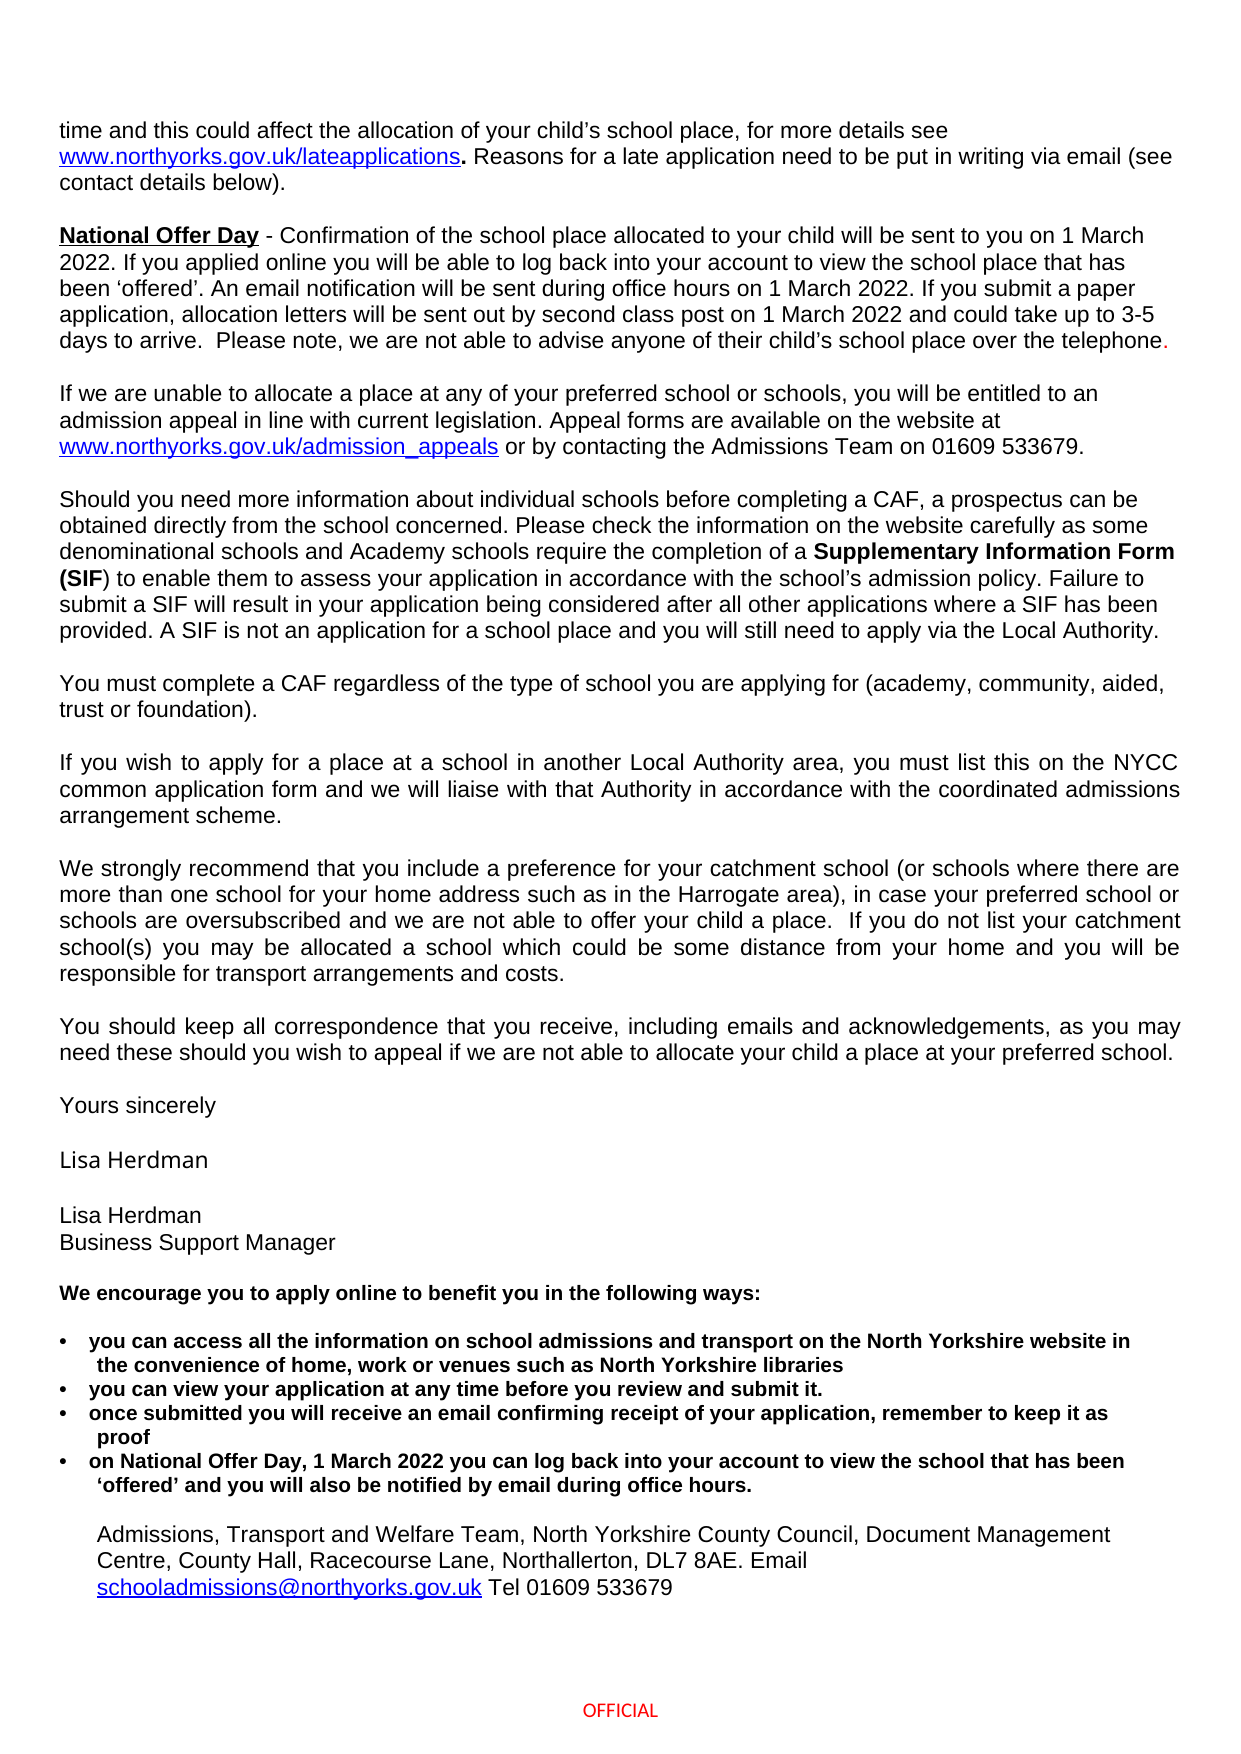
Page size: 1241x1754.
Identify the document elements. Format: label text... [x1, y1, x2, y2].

text Lisa Herdman [59, 1202, 1181, 1228]
list on National Offer Day, 1 March 2022 you can log back into your account to view the school that has been ‘offered’ and you will also be notified by email during office hours. [59, 1449, 1152, 1497]
list you can access all the information on school admissions and transport on the North Yorkshire website in the convenience of home, work or venues such as North Yorkshire libraries [59, 1329, 1152, 1377]
text You must complete a CAF regardless of the type of school you are applying for (academy, community, aided, trust or foundation). [59, 670, 1181, 723]
text National Offer Day - Confirmation of the school place allocated to your child will be sent to you on 1 March 2022. If you applied online you will be able to log back into your account to view the school place that has been ‘offered’. An email notification will be sent during office hours on 1 March 2022. If you submit a paper application, allocation letters will be sent out by second class post on 1 March 2022 and could take up to 3-5 days to arrive. Please note, we are not able to advise anyone of their child’s school place over the telephone. [59, 222, 1181, 354]
text Yours sincerely [59, 1092, 1181, 1118]
text If we are unable to allocate a place at any of your preferred school or schools, you will be entitled to an admission appeal in line with current legislation. Appeal forms are available on the website at www.northyorks.gov.uk/admission_appeals or by contacting the Admissions Team on 01609 533679. [59, 380, 1181, 459]
list Admissions, Transport and Welfare Team, North Yorkshire County Council, Document Management Centre, County Hall, Racecourse Lane, Northallerton, DL7 8AE. Email schooladmissions@northyorks.gov.uk Tel 01609 533679 [97, 1521, 1152, 1600]
text We strongly recommend that you include a preference for your catchment school (or schools where there are more than one school for your home address such as in the Harrogate area), in case your preferred school or schools are oversubscribed and we are not able to offer your child a place. If you do not list your catchment school(s) you may be allocated a school which could be some distance from your home and you will be responsible for transport arrangements and costs. [59, 854, 1181, 986]
text Business Support Manager [59, 1228, 1181, 1255]
text If you wish to apply for a place at a school in another Local Authority area, you must list this on the NYCC common application form and we will liaise with that Authority in accordance with the coordinated admissions arrangement scheme. [59, 749, 1181, 828]
text We encourage you to apply online to benefit you in the following ways: [59, 1281, 1181, 1305]
text Lisa Herdman [59, 1144, 1181, 1176]
list once submitted you will receive an email confirming receipt of your application, remember to keep it as proof [59, 1401, 1152, 1449]
list you can view your application at any time before you review and submit it. [59, 1377, 1152, 1401]
text Should you need more information about individual schools before completing a CAF, a prospectus can be obtained directly from the school concerned. Please check the information on the website carefully as some denominational schools and Academy schools require the completion of a Supplementary Information Form (SIF) to enable them to assess your application in accordance with the school’s admission policy. Failure to submit a SIF will result in your application being considered after all other applications where a SIF has been provided. A SIF is not an application for a school place and you will still need to apply via the Local Authority. [59, 486, 1181, 644]
text You should keep all correspondence that you receive, including emails and acknowledgements, as you may need these should you wish to appeal if we are not able to allocate your child a place at your preferred school. [59, 1013, 1181, 1065]
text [59, 117, 1181, 196]
